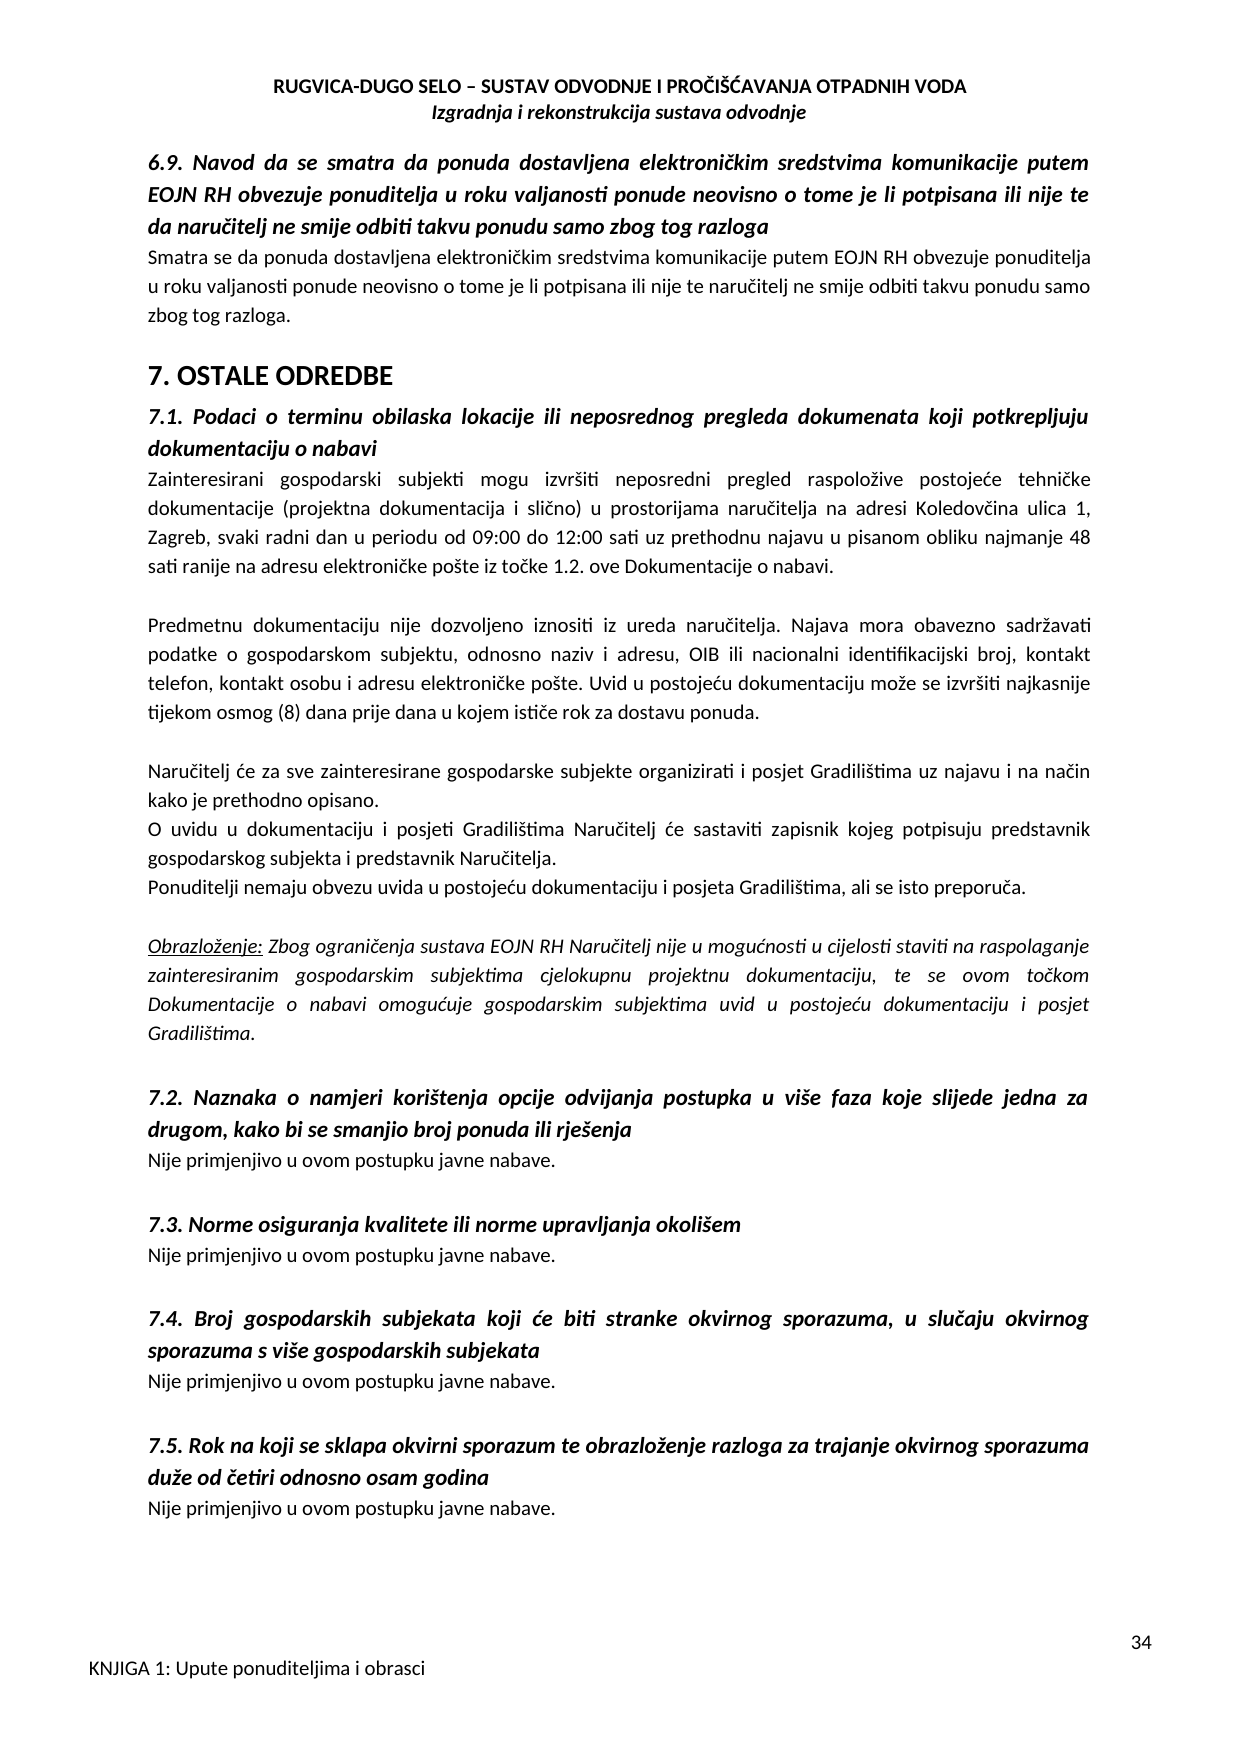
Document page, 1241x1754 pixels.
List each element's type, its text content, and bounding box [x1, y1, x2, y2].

text Smatra se da ponuda dostavljena elektroničkim sredstvima komunikacije putem EOJN RH obvezuje ponuditelja u roku valjanosti ponude neovisno o tome je li potpisana ili nije te naručitelj ne smije odbiti takvu ponudu samo zbog tog razloga. [148, 244, 1093, 328]
text Nije primjenjivo u ovom postupku javne nabave. [148, 1147, 1093, 1173]
text Predmetnu dokumentaciju nije dozvoljeno iznositi iz ureda naručitelja. Najava mora obavezno sadržavati podatke o gospodarskom subjektu, odnosno naziv i adresu, OIB ili nacionalni identifikacijski broj, kontakt telefon, kontakt osobu i adresu elektroničke pošte. Uvid u postojeću dokumentaciju može se izvršiti najkasnije tijekom osmog (8) dana prije dana u kojem ističe rok za dostavu ponuda. [148, 612, 1093, 725]
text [148, 1496, 1093, 1521]
subtitle 7.1. Podaci o terminu obilaska lokacije ili neposrednog pregleda dokumenata koji potkrepljuju dokumentaciju o nabavi [148, 402, 1093, 462]
text Zainteresirani gospodarski subjekti mogu izvršiti neposredni pregled raspoložive postojeće tehničke dokumentacije (projektna dokumentacija i slično) u prostorijama naručitelja na adresi Koledovčina ulica 1, Zagreb, svaki radni dan u periodu od 09:00 do 12:00 sati uz prethodnu najavu u pisanom obliku najmanje 48 sati ranije na adresu elektroničke pošte iz točke 1.2. ove Dokumentacije o nabavi. [148, 466, 1093, 579]
text O uvidu u dokumentaciju i posjeti Gradilištima Naručitelj će sastaviti zapisnik kojeg potpisuju predstavnik gospodarskog subjekta i predstavnik Naručitelja. [148, 816, 1093, 871]
text Ponuditelji nemaju obvezu uvida u postojeću dokumentaciju i posjeta Gradilištima, ali se isto preporuča. [148, 874, 1093, 900]
subtitle 7. OSTALE ODREDBE [148, 357, 1093, 392]
text Nije primjenjivo u ovom postupku javne nabave. [148, 1369, 1093, 1394]
subtitle 7.2. Naznaka o namjeri korištenja opcije odvijanja postupka u više faza koje slijede jedna za drugom, kako bi se smanjio broj ponuda ili rješenja [148, 1083, 1093, 1143]
subtitle 7.5. Rok na koji se sklapa okvirni sporazum te obrazloženje razloga za trajanje okvirnog sporazuma duže od četiri odnosno osam godina [148, 1431, 1093, 1491]
subtitle 7.3. Norme osiguranja kvalitete ili norme upravljanja okolišem [148, 1210, 1093, 1238]
subtitle 6.9. Navod da se smatra da ponuda dostavljena elektroničkim sredstvima komunikacije putem EOJN RH obvezuje ponuditelja u roku valjanosti ponude neovisno o tome je li potpisana ili nije te da naručitelj ne smije odbiti takvu ponudu samo zbog tog razloga [148, 148, 1093, 240]
subtitle 7.4. Broj gospodarskih subjekata koji će biti stranke okvirnog sporazuma, u slučaju okvirnog sporazuma s više gospodarskih subjekata [148, 1304, 1093, 1364]
text Naručitelj će za sve zainteresirane gospodarske subjekte organizirati i posjet Gradilištima uz najavu i na način kako je prethodno opisano. [148, 758, 1093, 812]
text Nije primjenjivo u ovom postupku javne nabave. [148, 1242, 1093, 1267]
text Obrazloženje: Zbog ograničenja sustava EOJN RH Naručitelj nije u mogućnosti u cijelosti staviti na raspolaganje zainteresiranim gospodarskim subjektima cjelokupnu projektnu dokumentaciju, te se ovom točkom Dokumentacije o nabavi omogućuje gospodarskim subjektima uvid u postojeću dokumentaciju i posjet Gradilištima. [148, 933, 1093, 1046]
